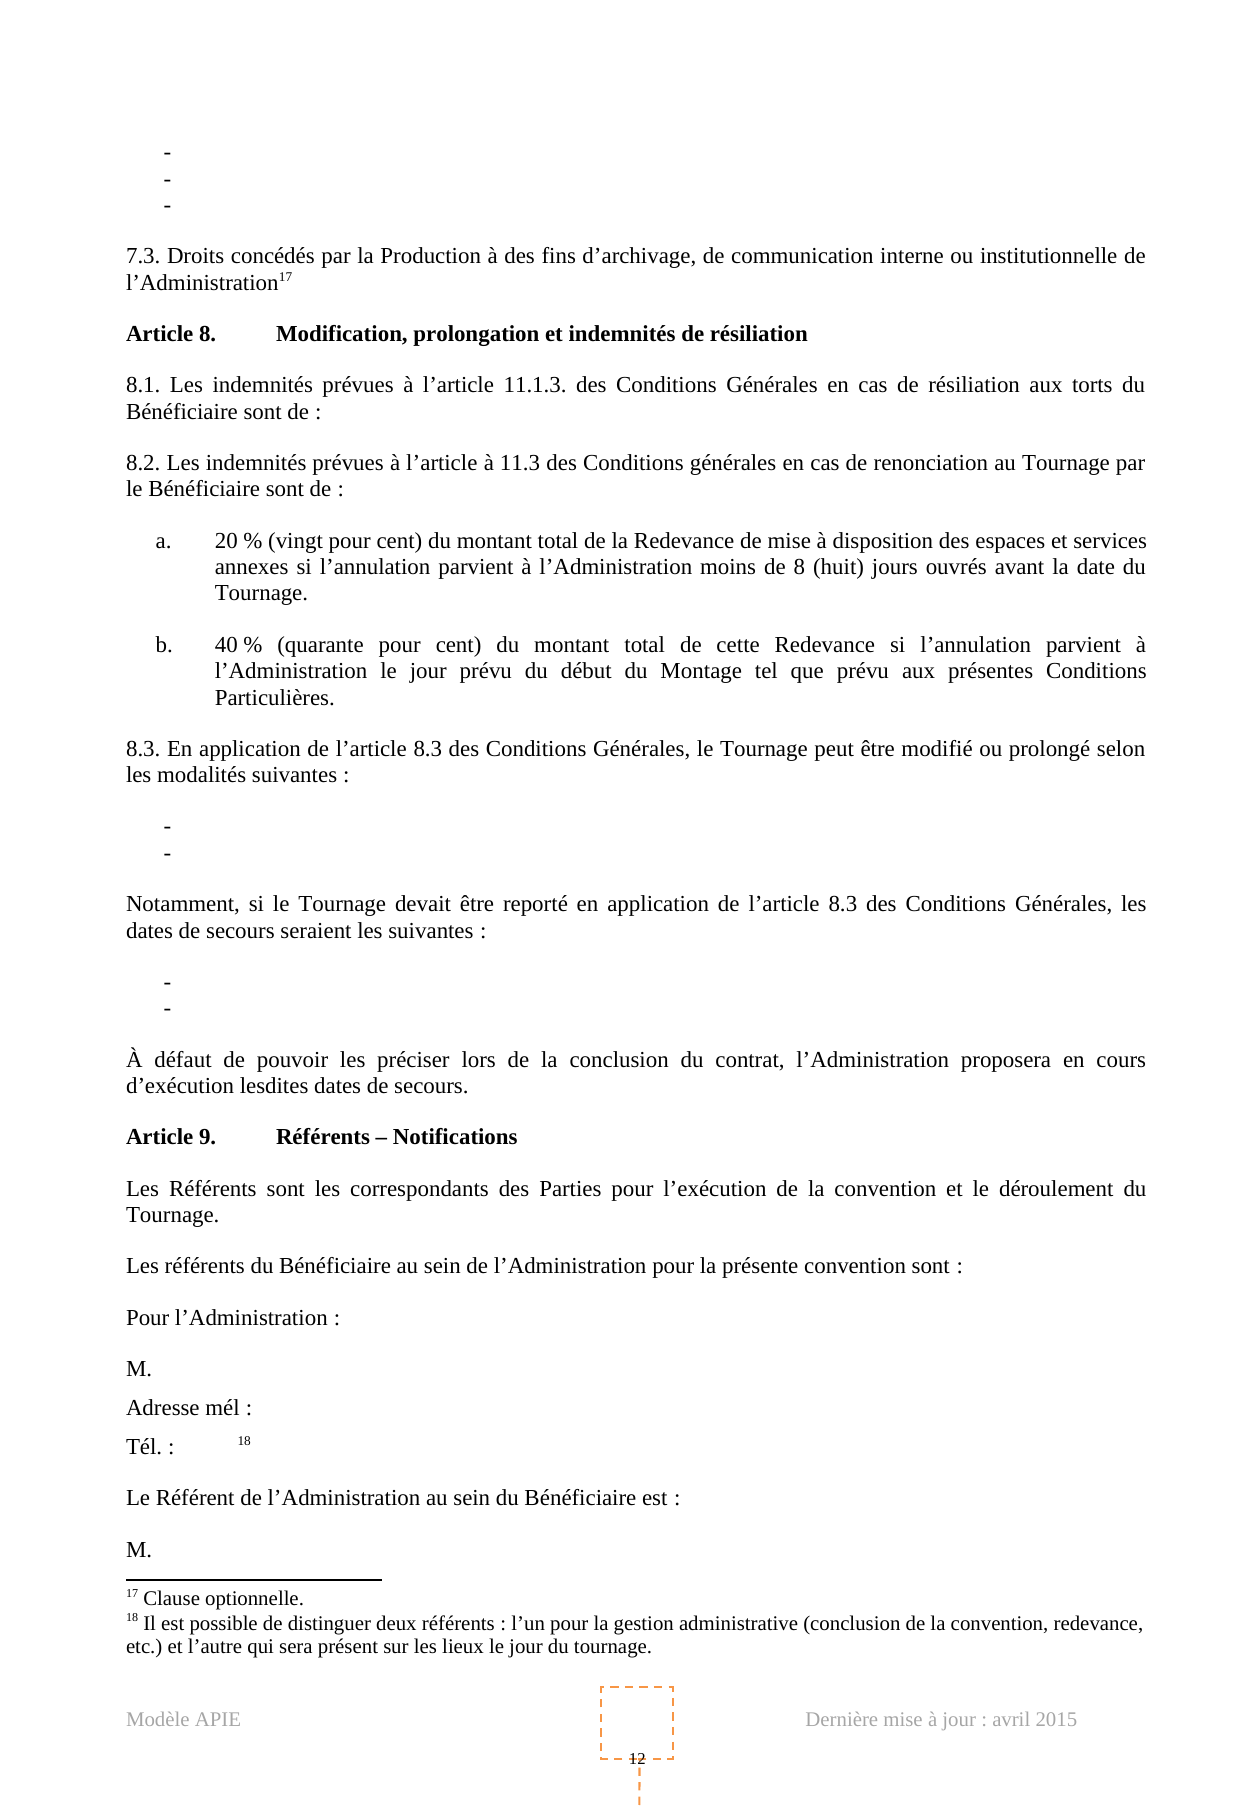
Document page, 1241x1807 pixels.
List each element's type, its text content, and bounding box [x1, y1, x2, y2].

text Tél. : [126, 1433, 1148, 1459]
list 20 % (vingt pour cent) du montant total de la Redevance de mise à disposition des espaces et services annexes si l’annulation parvient à l’Administration moins de 8 (huit) jours ouvrés avant la date du Tournage. [155, 527, 1148, 606]
text 8.1. Les indemnités prévues à l’article 11.1.3. des Conditions Générales en cas de résiliation aux torts du Bénéficiaire sont de : [126, 371, 1148, 424]
text Le Référent de l’Administration au sein du Bénéficiaire est : [126, 1484, 1148, 1511]
text Article 9. Référents – Notifications [126, 1123, 1148, 1150]
text 7.3. Droits concédés par la Production à des fins d’archivage, de communication interne ou institutionnelle de l’Administration [126, 242, 1148, 295]
text M. [126, 1536, 1148, 1562]
list 40 % (quarante pour cent) du montant total de cette Redevance si l’annulation parvient à l’Administration le jour prévu du début du Montage tel que prévu aux présentes Conditions Particulières. [155, 631, 1148, 710]
text À défaut de pouvoir les préciser lors de la conclusion du contrat, l’Administration proposera en cours d’exécution lesdites dates de secours. [126, 1046, 1148, 1098]
text Pour l’Administration : [126, 1304, 1148, 1330]
text 8.2. Les indemnités prévues à l’article à 11.3 des Conditions générales en cas de renonciation au Tournage par le Bénéficiaire sont de : [126, 449, 1148, 502]
text Les Référents sont les correspondants des Parties pour l’exécution de la convention et le déroulement du Tournage. [126, 1175, 1148, 1227]
text Notamment, si le Tournage devait être reporté en application de l’article 8.3 des Conditions Générales, les dates de secours seraient les suivantes : [126, 890, 1148, 943]
text M. [126, 1355, 1148, 1382]
text Article 8. Modification, prolongation et indemnités de résiliation [126, 320, 1148, 346]
text 8.3. En application de l’article 8.3 des Conditions Générales, le Tournage peut être modifié ou prolongé selon les modalités suivantes : [126, 735, 1148, 788]
text Adresse mél : [126, 1394, 1148, 1420]
text Les référents du Bénéficiaire au sein de l’Administration pour la présente convention sont : [126, 1252, 1148, 1279]
